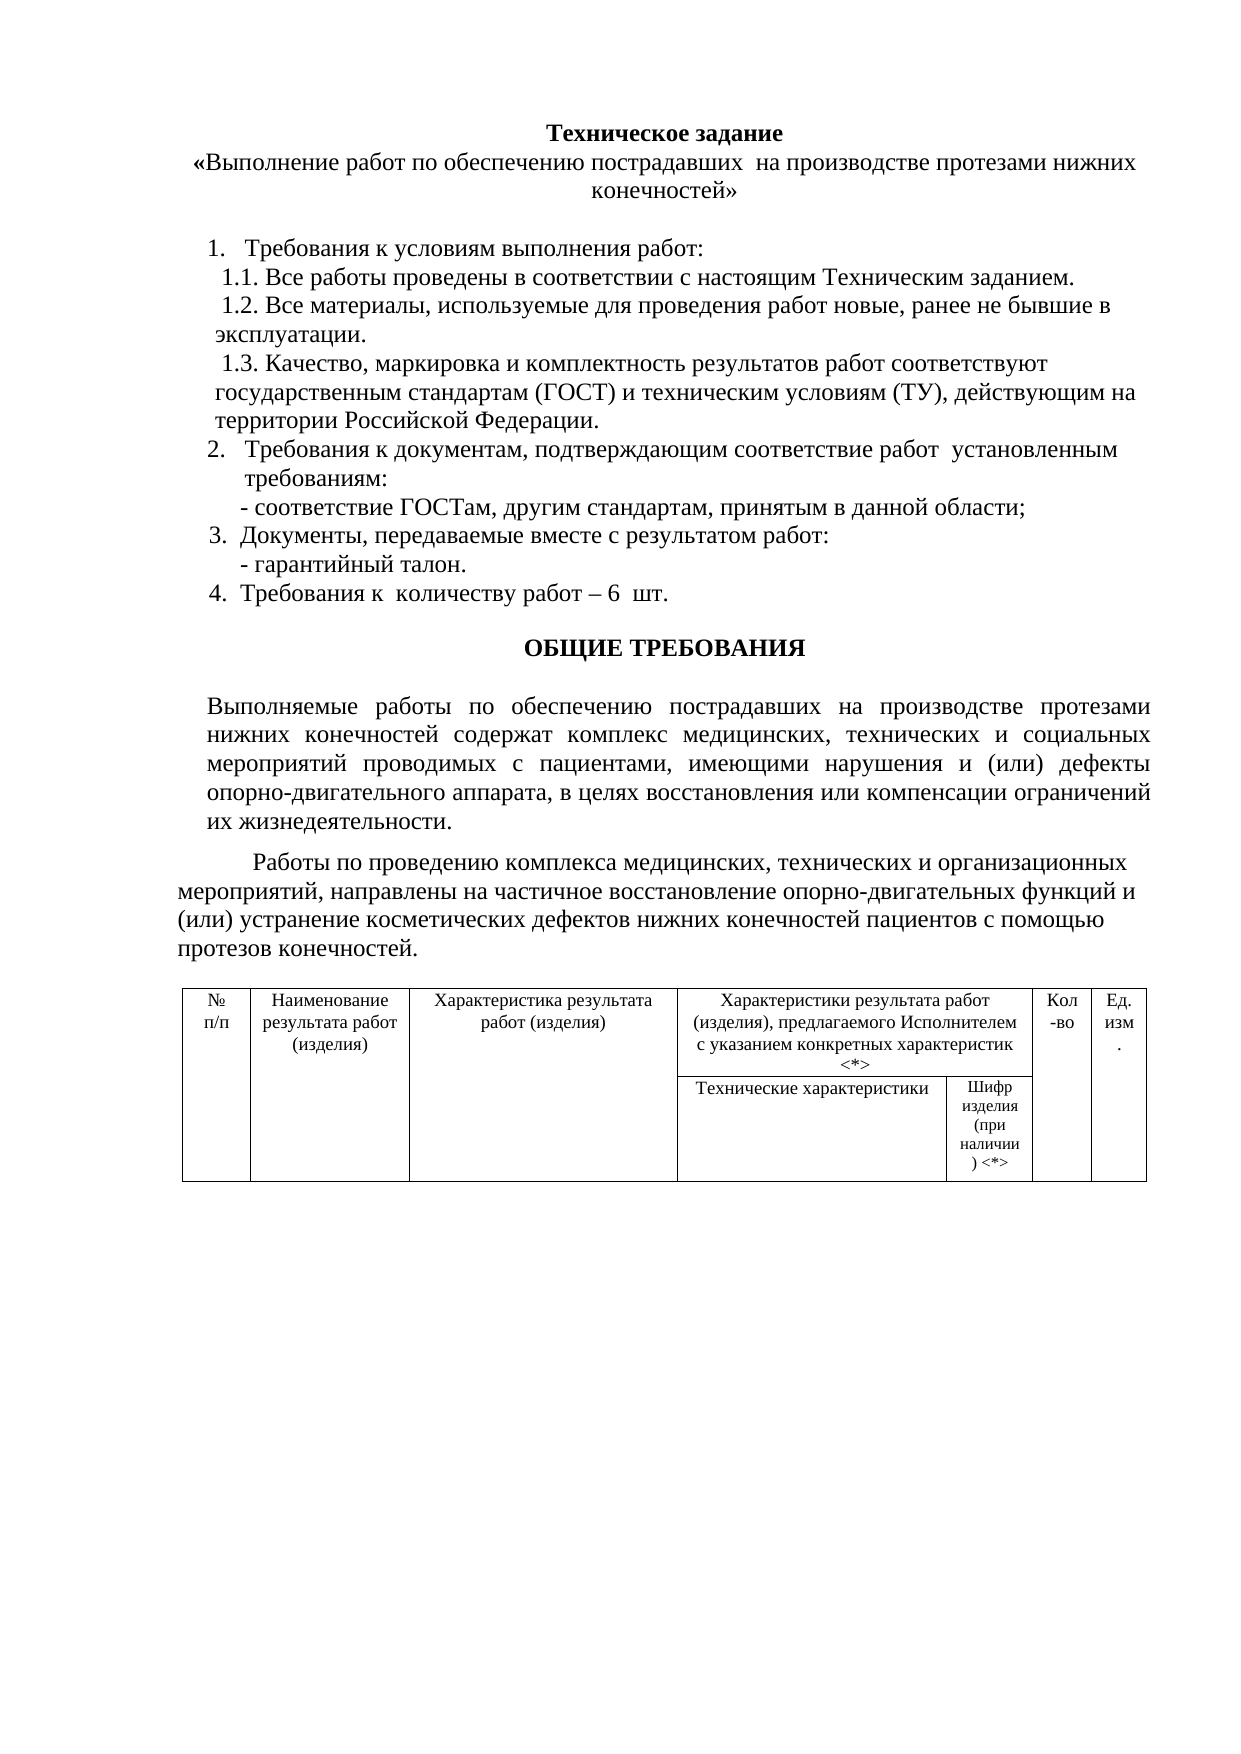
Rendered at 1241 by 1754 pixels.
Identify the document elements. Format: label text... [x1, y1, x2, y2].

table_header № п/п [183, 989, 250, 1181]
text 4. Требования к количеству работ – 6 шт. [177, 578, 1152, 607]
text 1.1. Все работы проведены в соответствии с настоящим Техническим заданием. [215, 262, 1152, 291]
list Требования к документам, подтверждающим соответствие работ установленным требованиям: [207, 434, 1152, 492]
text 3. Документы, передаваемые вместе с результатом работ: [177, 521, 1152, 549]
table_header Ед. изм. [1092, 989, 1146, 1181]
text - гарантийный талон. [215, 549, 1152, 578]
text 1.2. Все материалы, используемые для проведения работ новые, ранее не бывшие в эксплуатации. [215, 291, 1152, 348]
text Техническое задание [177, 118, 1152, 147]
table_header Характеристики результата работ (изделия), предлагаемого Исполнителем с указанием конкретных характеристик <*> [678, 989, 1032, 1076]
text 1.3. Качество, маркировка и комплектность результатов работ соответствуют государственным стандартам (ГОСТ) и техническим условиям (ТУ), действующим на территории Российской Федерации. [215, 348, 1152, 434]
table_cell Шифр изделия (при наличии) <*> [947, 1077, 1032, 1181]
text «Выполнение работ по обеспечению пострадавших на производстве протезами нижних конечностей» [177, 147, 1152, 204]
text - соответствие ГОСТам, другим стандартам, принятым в данной области; [215, 492, 1152, 521]
table_header Кол-во [1033, 989, 1091, 1181]
list Требования к условиям выполнения работ: [207, 233, 1152, 262]
table_header Характеристика результата работ (изделия) [410, 989, 677, 1181]
text Работы по проведению комплекса медицинских, технических и организационных мероприятий, направлены на частичное восстановление опорно-двигательных функций и (или) устранение косметических дефектов нижних конечностей пациентов с помощью протезов конечностей. [177, 847, 1152, 962]
text ОБЩИЕ ТРЕБОВАНИЯ [177, 633, 1152, 662]
table_cell Технические характеристики [678, 1077, 946, 1181]
text Выполняемые работы по обеспечению пострадавших на производстве протезами нижних конечностей содержат комплекс медицинских, технических и социальных мероприятий проводимых с пациентами, имеющими нарушения и (или) дефекты опорно-двигательного аппарата, в целях восстановления или компенсации ограничений их жизнедеятельности. [207, 691, 1152, 834]
table_header Наименование результата работ (изделия) [251, 989, 409, 1181]
